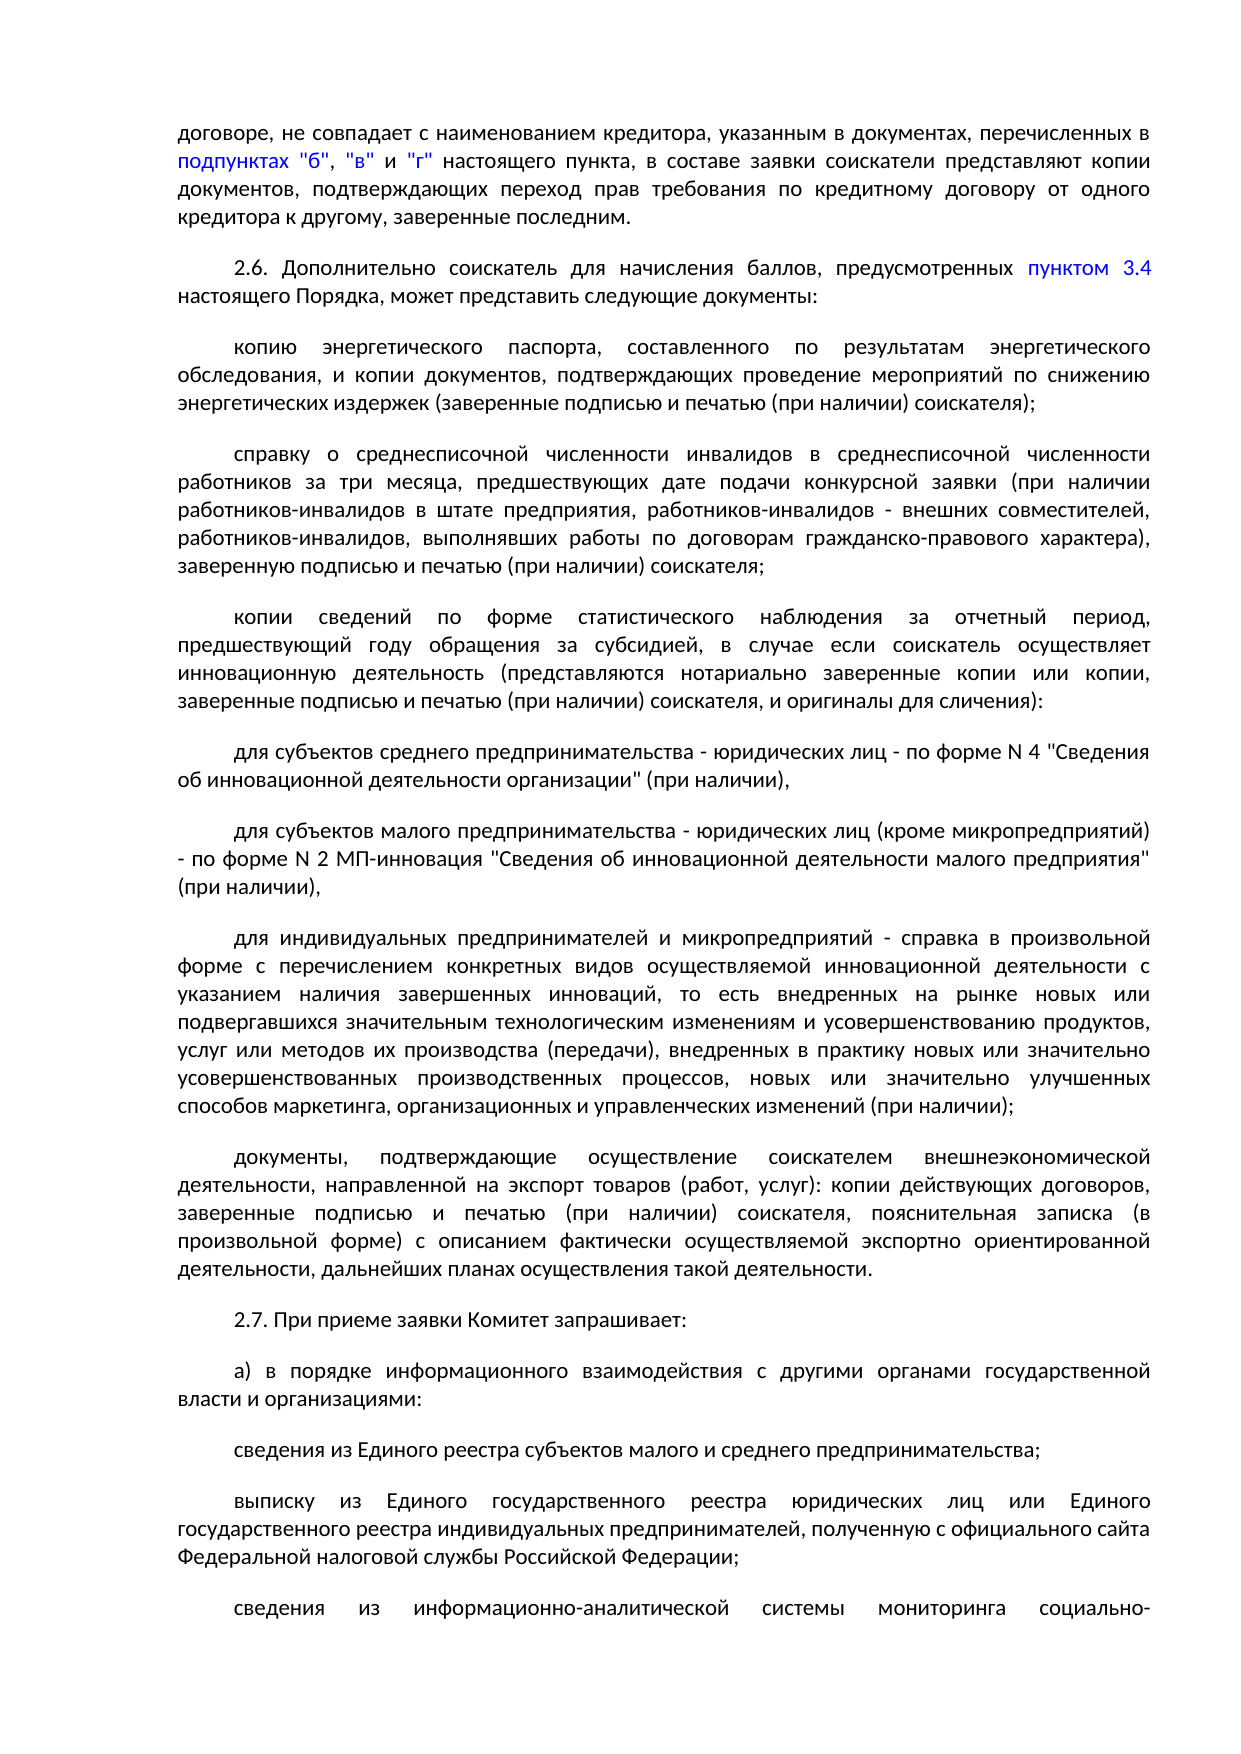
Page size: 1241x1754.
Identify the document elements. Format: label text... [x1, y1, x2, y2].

text 2.6. Дополнительно соискатель для начисления баллов, предусмотренных пунктом 3.4 настоящего Порядка, может представить следующие документы: [177, 253, 1152, 309]
text для субъектов среднего предпринимательства - юридических лиц - по форме N 4 "Сведения об инновационной деятельности организации" (при наличии), [177, 737, 1152, 793]
text а) в порядке информационного взаимодействия с другими органами государственной власти и организациями: [177, 1356, 1152, 1412]
text документы, подтверждающие осуществление соискателем внешнеэкономической деятельности, направленной на экспорт товаров (работ, услуг): копии действующих договоров, заверенные подписью и печатью (при наличии) соискателя, пояснительная записка (в произвольной форме) с описанием фактически осуществляемой экспортно ориентированной деятельности, дальнейших планах осуществления такой деятельности. [177, 1142, 1152, 1282]
text копию энергетического паспорта, составленного по результатам энергетического обследования, и копии документов, подтверждающих проведение мероприятий по снижению энергетических издержек (заверенные подписью и печатью (при наличии) соискателя); [177, 332, 1152, 416]
text сведения из Единого реестра субъектов малого и среднего предпринимательства; [177, 1435, 1152, 1463]
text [177, 1593, 1152, 1621]
text для субъектов малого предпринимательства - юридических лиц (кроме микропредприятий) - по форме N 2 МП-инновация "Сведения об инновационной деятельности малого предприятия" (при наличии), [177, 816, 1152, 900]
text для индивидуальных предпринимателей и микропредприятий - справка в произвольной форме с перечислением конкретных видов осуществляемой инновационной деятельности с указанием наличия завершенных инноваций, то есть внедренных на рынке новых или подвергавшихся значительным технологическим изменениям и усовершенствованию продуктов, услуг или методов их производства (передачи), внедренных в практику новых или значительно усовершенствованных производственных процессов, новых или значительно улучшенных способов маркетинга, организационных и управленческих изменений (при наличии); [177, 923, 1152, 1119]
text копии сведений по форме статистического наблюдения за отчетный период, предшествующий году обращения за субсидией, в случае если соискатель осуществляет инновационную деятельность (представляются нотариально заверенные копии или копии, заверенные подписью и печатью (при наличии) соискателя, и оригиналы для сличения): [177, 602, 1152, 714]
text выписку из Единого государственного реестра юридических лиц или Единого государственного реестра индивидуальных предпринимателей, полученную с официального сайта Федеральной налоговой службы Российской Федерации; [177, 1486, 1152, 1570]
text справку о среднесписочной численности инвалидов в среднесписочной численности работников за три месяца, предшествующих дате подачи конкурсной заявки (при наличии работников-инвалидов в штате предприятия, работников-инвалидов - внешних совместителей, работников-инвалидов, выполнявших работы по договорам гражданско-правового характера), заверенную подписью и печатью (при наличии) соискателя; [177, 439, 1152, 579]
text 2.7. При приеме заявки Комитет запрашивает: [177, 1305, 1152, 1333]
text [177, 118, 1152, 230]
